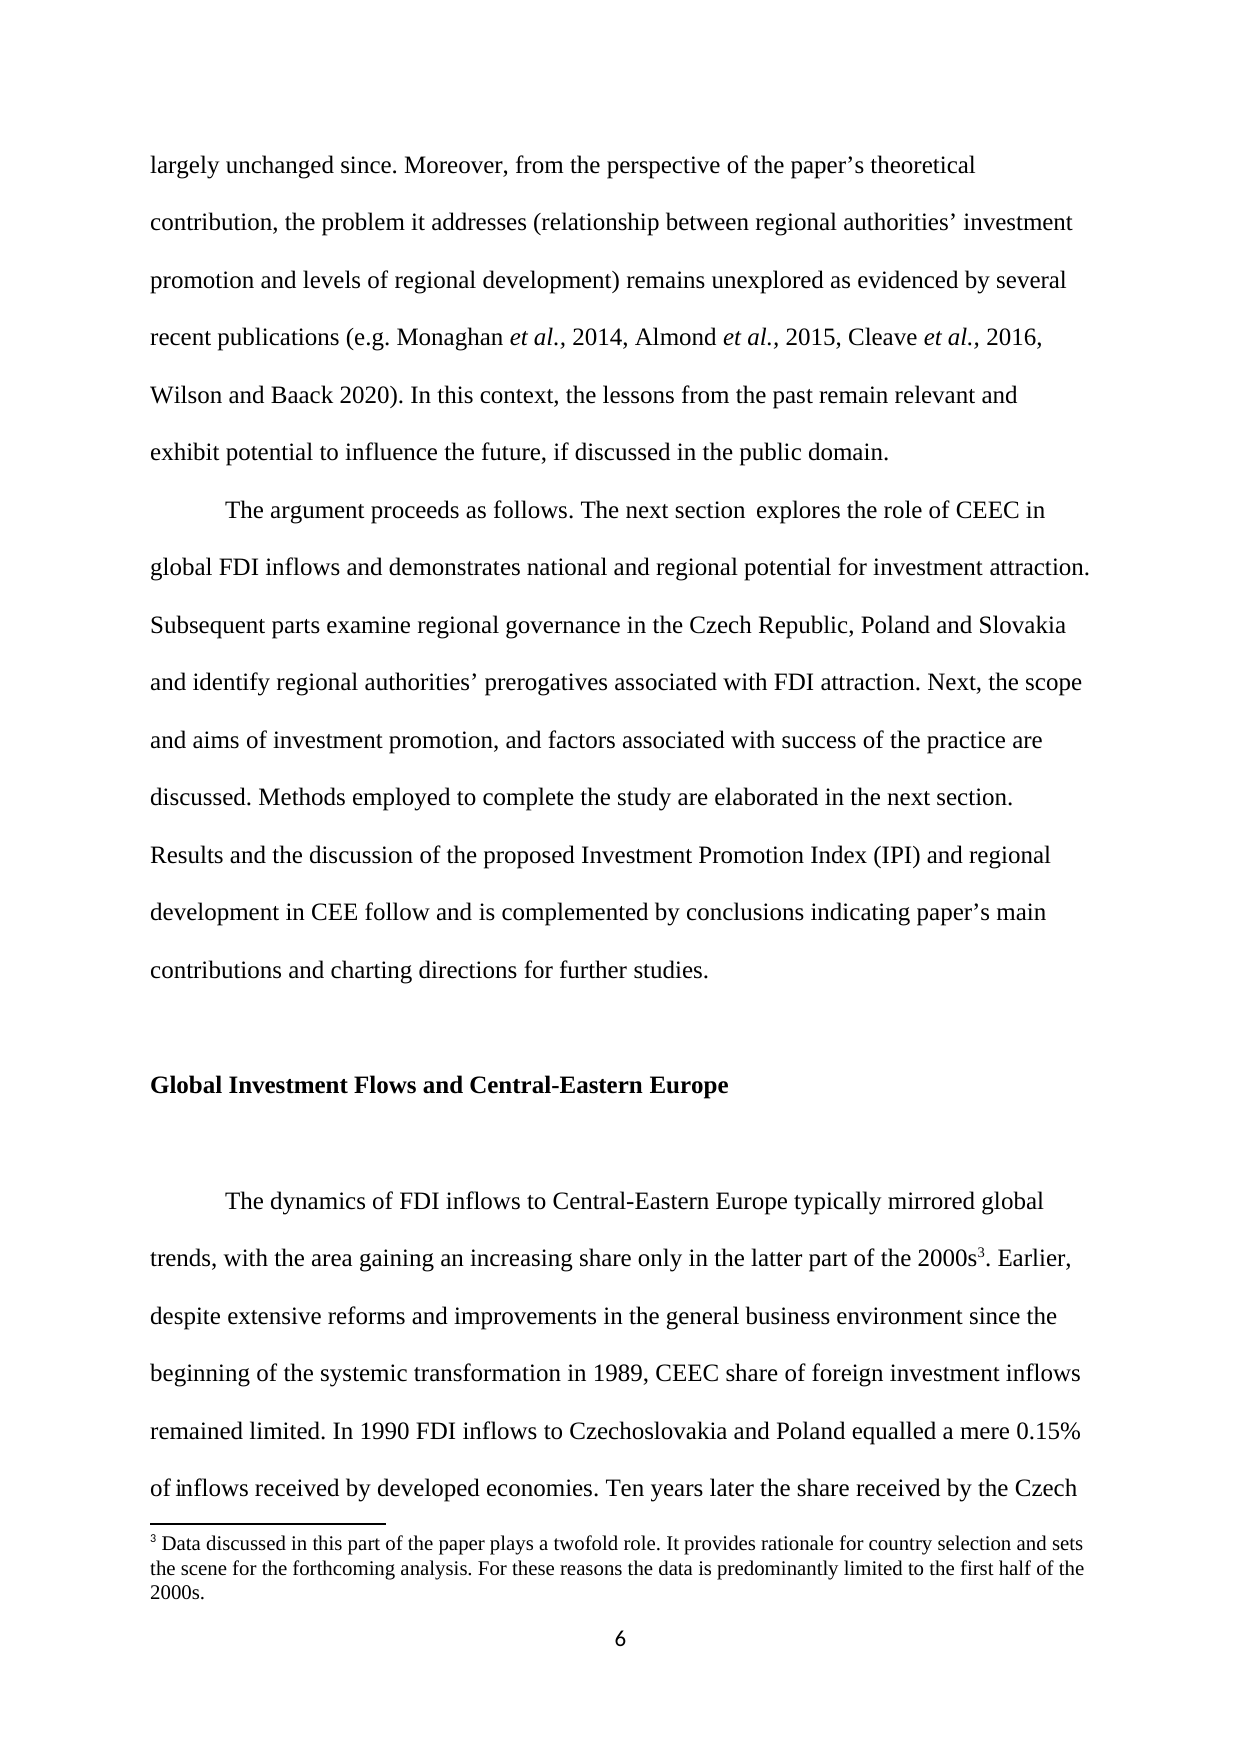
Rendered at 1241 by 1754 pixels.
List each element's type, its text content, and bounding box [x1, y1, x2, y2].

text The argument proceeds as follows. The next section explores the role of CEEC in global FDI inflows and demonstrates national and regional potential for investment attraction. Subsequent parts examine regional governance in the Czech Republic, Poland and Slovakia and identify regional authorities’ prerogatives associated with FDI attraction. Next, the scope and aims of investment promotion, and factors associated with success of the practice are discussed. Methods employed to complete the study are elaborated in the next section. Results and the discussion of the proposed Investment Promotion Index (IPI) and regional development in CEE follow and is complemented by conclusions indicating paper’s main contributions and charting directions for further studies. [150, 495, 1090, 984]
text Global Investment Flows and Central-Eastern Europe [150, 1070, 1090, 1099]
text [150, 150, 1090, 466]
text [150, 1186, 1090, 1502]
